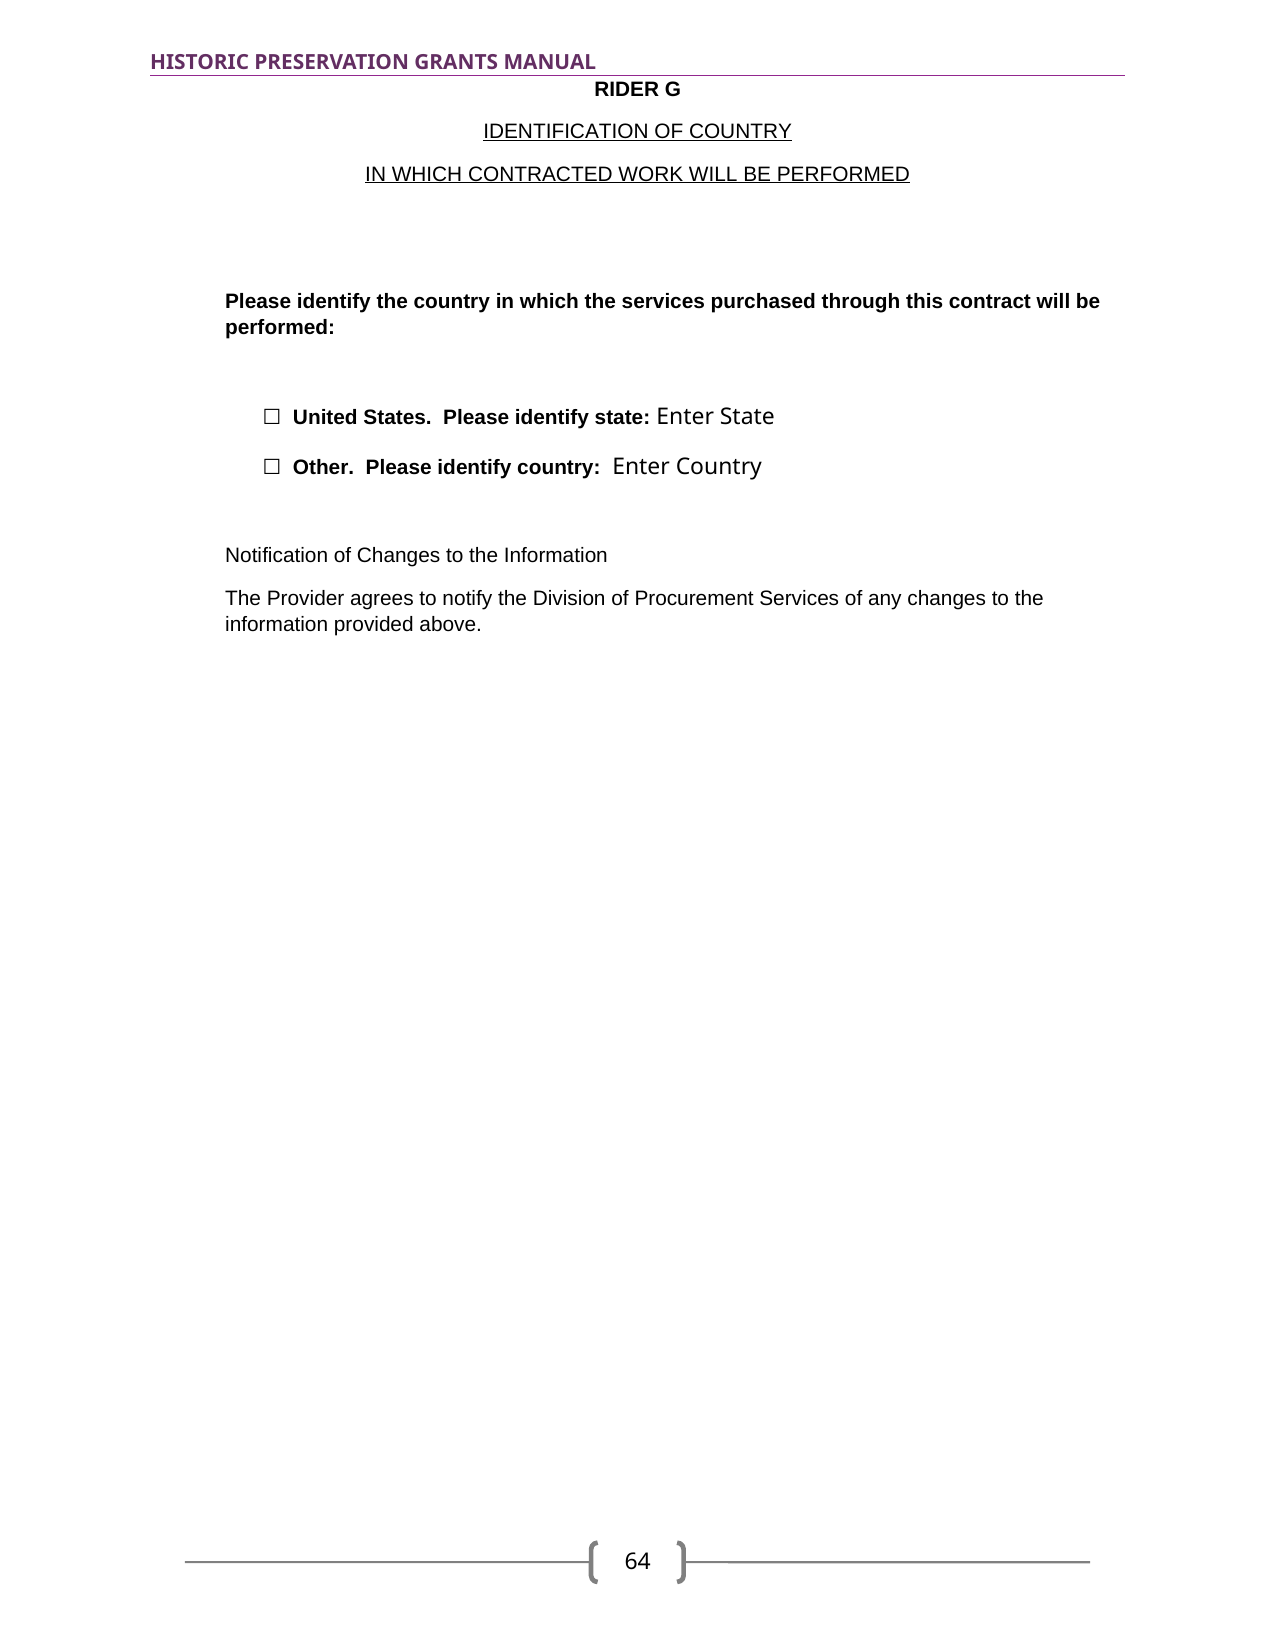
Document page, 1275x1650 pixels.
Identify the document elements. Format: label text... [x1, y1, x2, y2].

text The Provider agrees to notify the Division of Procurement Services of any changes to the information provided above. [225, 586, 1125, 635]
text RIDER G [150, 76, 1125, 100]
text Please identify the country in which the services purchased through this contract will be performed: [225, 289, 1125, 339]
text Notification of Changes to the Information [225, 543, 1125, 567]
text IN WHICH CONTRACTED WORK WILL BE PERFORMED [150, 161, 1125, 185]
text United States. Please identify state: [225, 400, 1125, 431]
text Other. Please identify country: [225, 450, 1125, 481]
text IDENTIFICATION OF COUNTRY [150, 119, 1125, 143]
